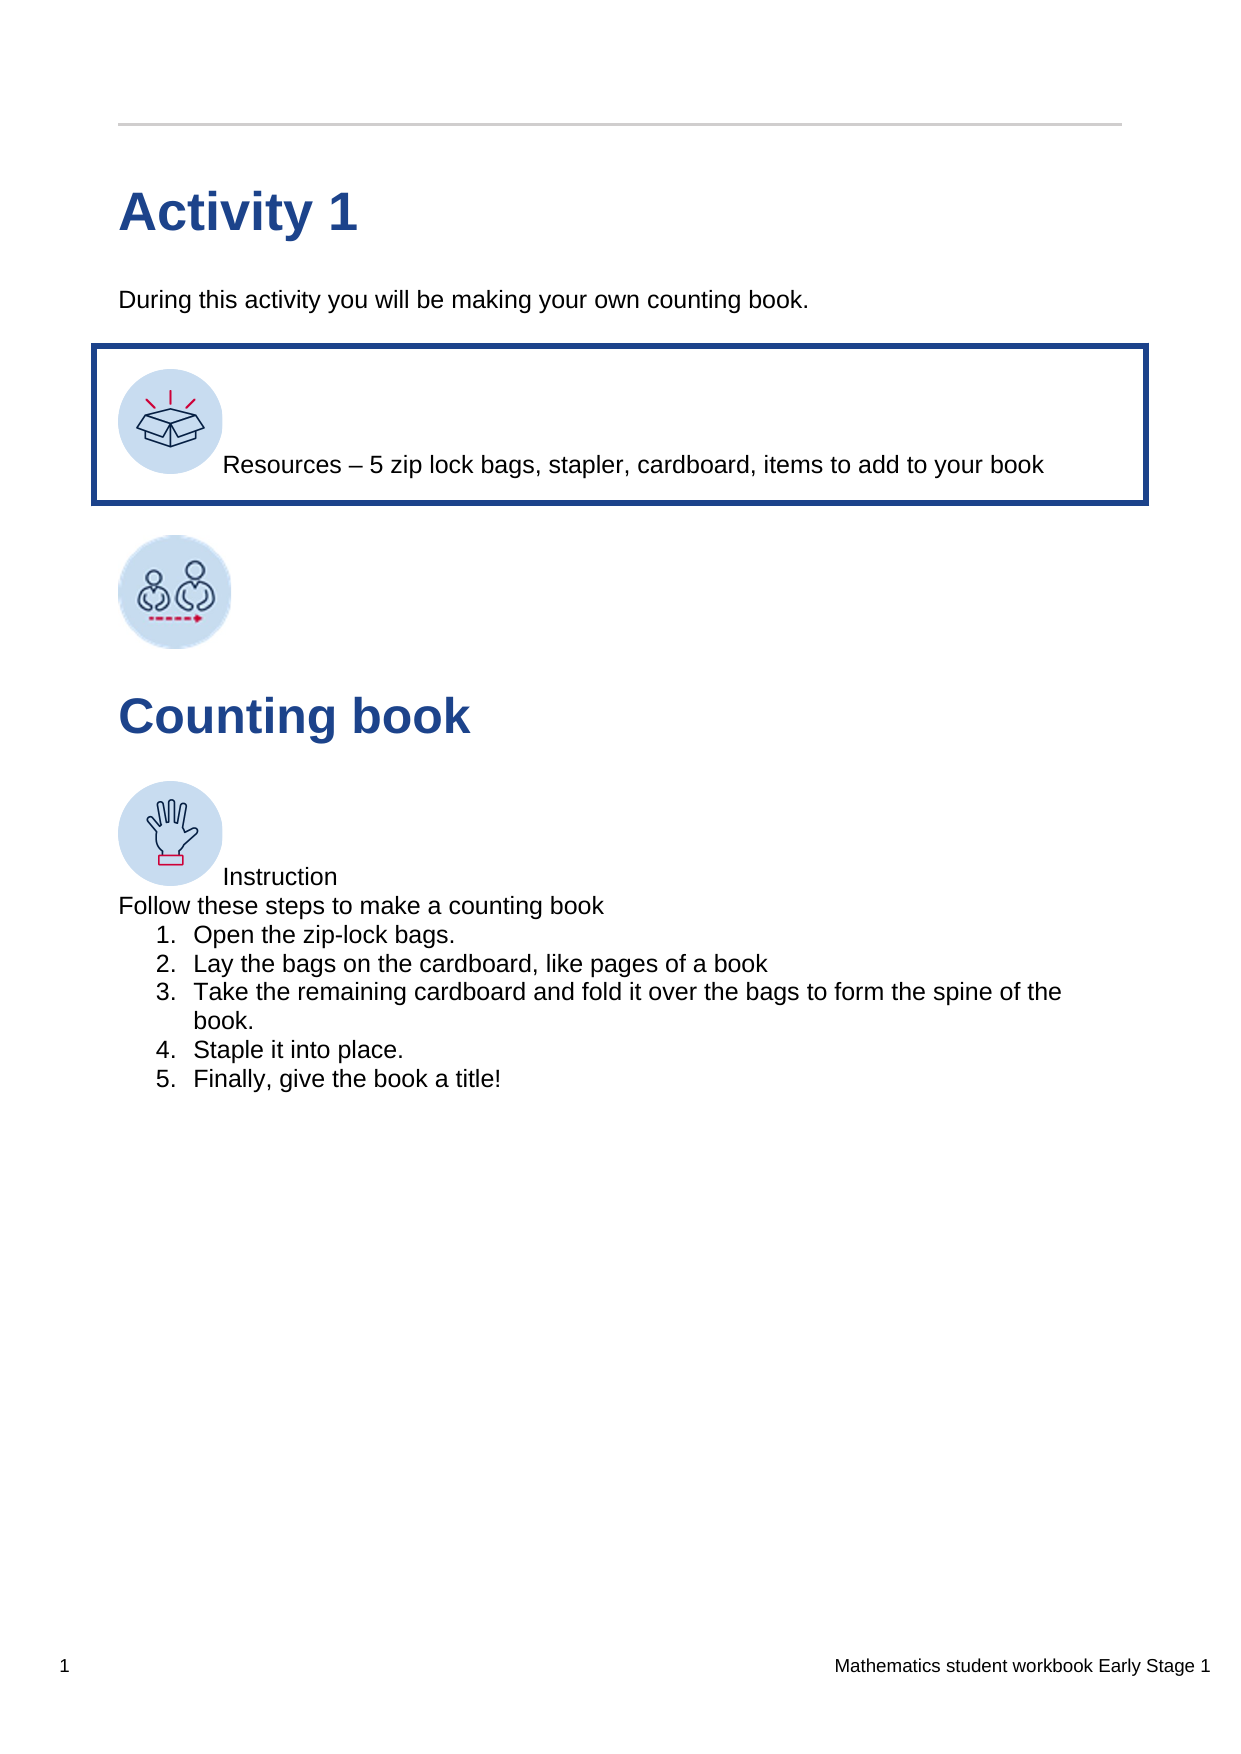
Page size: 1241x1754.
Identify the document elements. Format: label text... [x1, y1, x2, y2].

picture [118, 369, 223, 474]
list Finally, give the book a title! [156, 1063, 1122, 1092]
text During this activity you will be making your own counting book. [118, 285, 1122, 313]
subtitle Counting book [118, 686, 1122, 744]
text Instruction [118, 782, 1122, 891]
text Follow these steps to make a counting book [118, 891, 1122, 920]
list Take the remaining cardboard and fold it over the bags to form the spine of the book. [156, 977, 1122, 1035]
subtitle Activity 1 [118, 180, 1122, 242]
list Staple it into place. [156, 1035, 1122, 1063]
list Lay the bags on the cardboard, like pages of a book [156, 948, 1122, 977]
picture [118, 781, 223, 886]
picture [118, 535, 232, 649]
list Open the zip-lock bags. [156, 920, 1122, 948]
text Resources – 5 zip lock bags, stapler, cardboard, items to add to your book [97, 349, 1143, 500]
